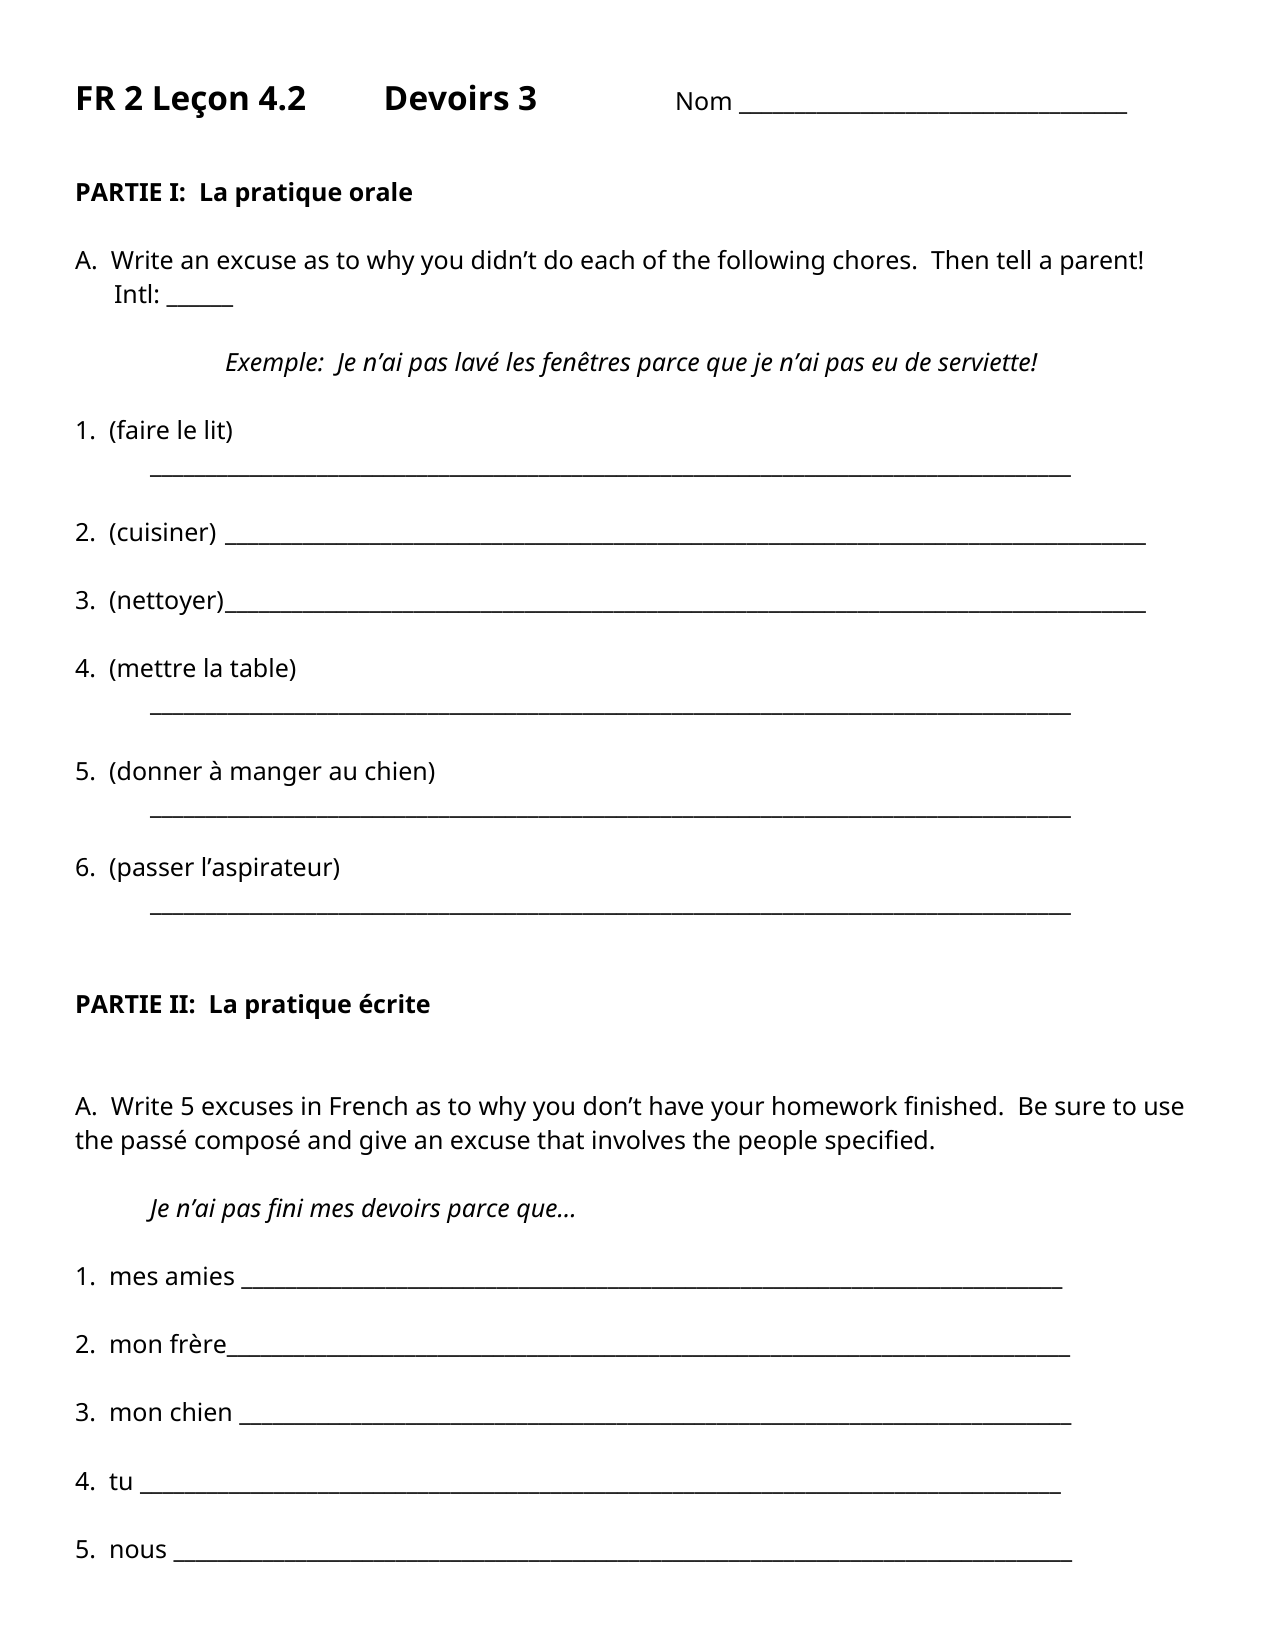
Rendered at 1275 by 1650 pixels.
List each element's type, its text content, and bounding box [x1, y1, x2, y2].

text 3. mon chien ___________________________________________________________________________ [75, 1395, 1200, 1429]
text 5. (donner à manger au chien) [75, 753, 1200, 787]
text 6. (passer l’aspirateur) ___________________________________________________________________________________ [75, 850, 1200, 918]
text 3. (nettoyer) ___________________________________________________________________________________ [75, 583, 1200, 617]
text A. Write an excuse as to why you didn’t do each of the following chores. Then tell a parent! [75, 242, 1200, 276]
text 4. tu ___________________________________________________________________________________ [75, 1463, 1200, 1497]
text Je n’ai pas fini mes devoirs parce que… [75, 1191, 1200, 1225]
text FR 2 Leçon 4.2 Devoirs 3 Nom ___________________________________ [75, 75, 1200, 120]
text ___________________________________________________________________________________ [75, 787, 1200, 821]
text 2. mon frère____________________________________________________________________________ [75, 1327, 1200, 1361]
text PARTIE II: La pratique écrite [75, 986, 1200, 1020]
text 2. (cuisiner) ___________________________________________________________________________________ [75, 515, 1200, 549]
text 4. (mettre la table) ___________________________________________________________________________________ [75, 651, 1200, 719]
text 1. (faire le lit) ___________________________________________________________________________________ [75, 413, 1200, 481]
text PARTIE I: La pratique orale [75, 174, 1200, 208]
text A. Write 5 excuses in French as to why you don’t have your homework finished. Be sure to use the passé composé and give an excuse that involves the people specified. [75, 1088, 1200, 1157]
text 5. nous _________________________________________________________________________________ [75, 1531, 1200, 1565]
text Intl: ______ [75, 276, 1200, 310]
text Exemple: Je n’ai pas lavé les fenêtres parce que je n’ai pas eu de serviette! [75, 344, 1200, 378]
text 1. mes amies __________________________________________________________________________ [75, 1259, 1200, 1293]
